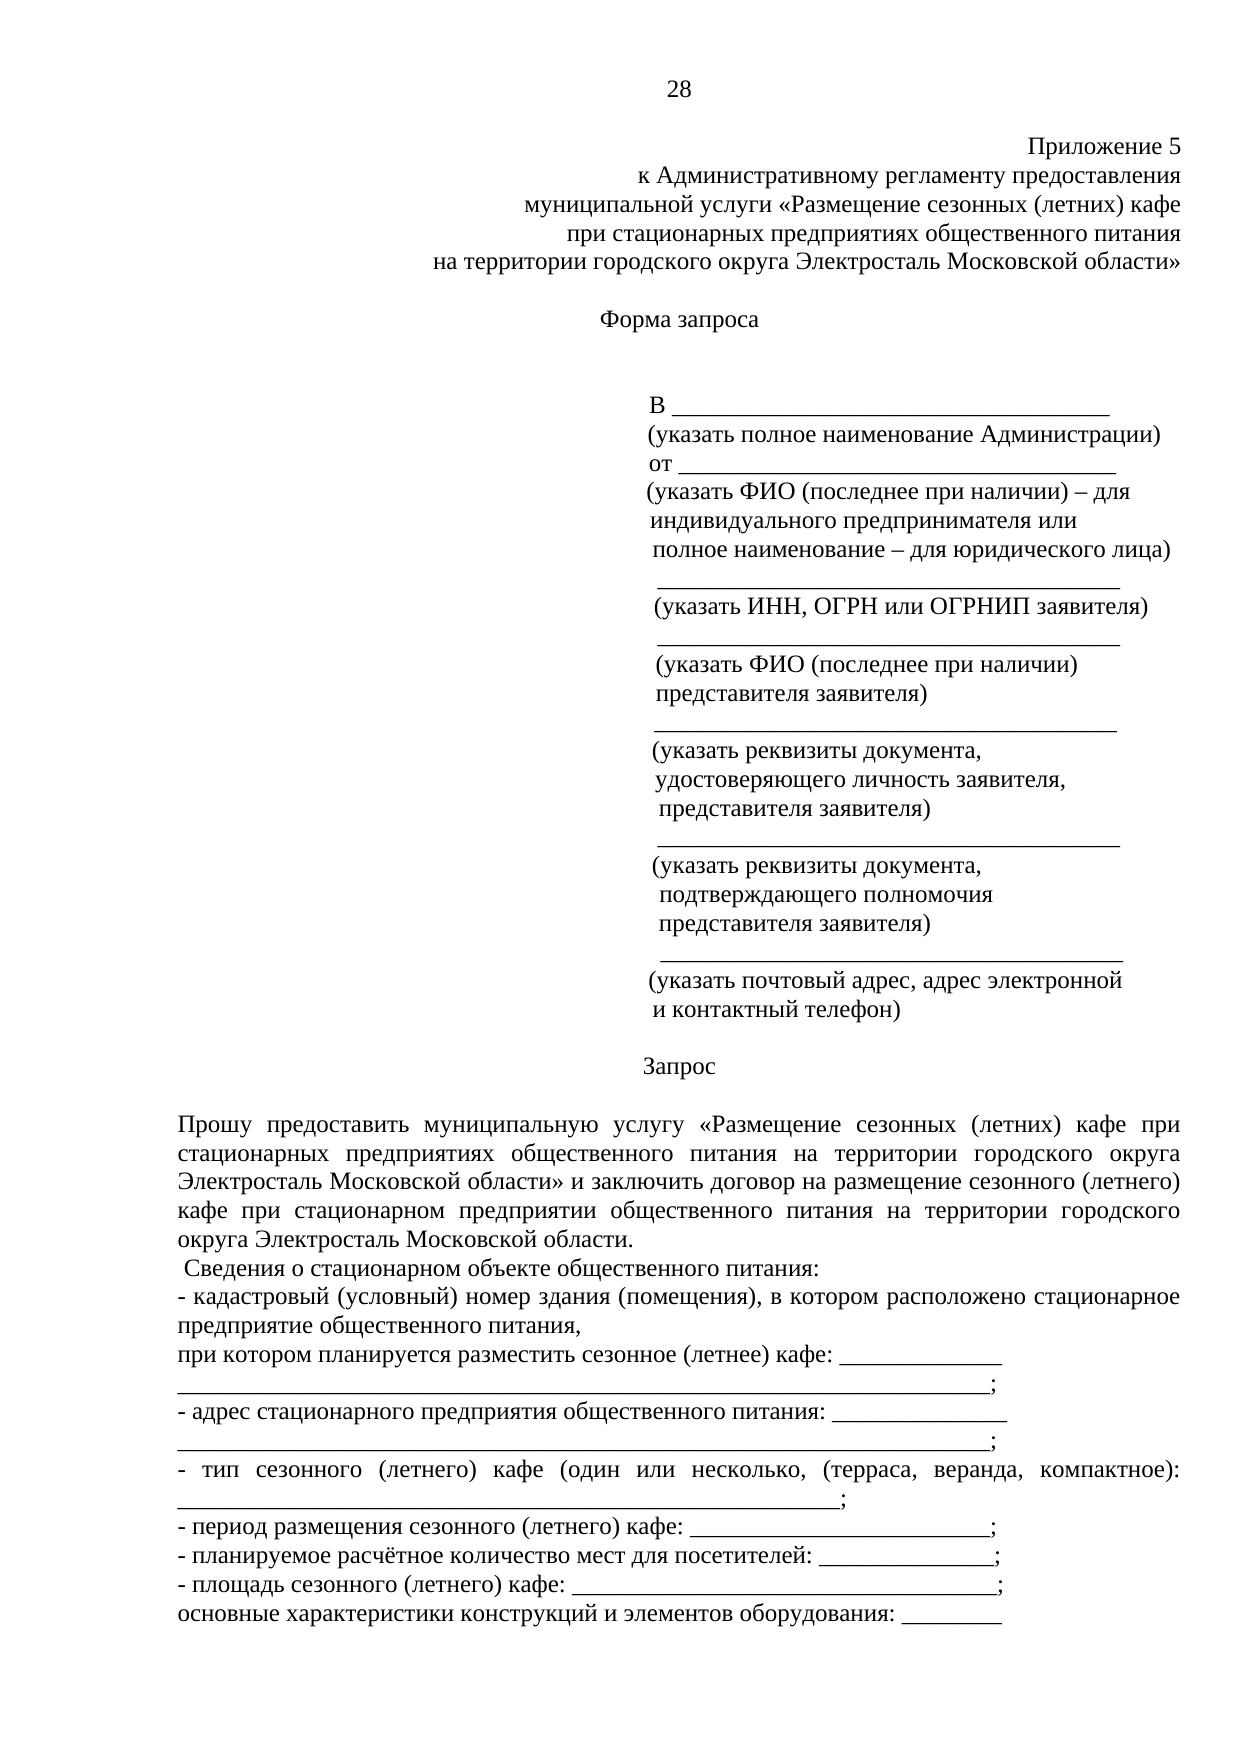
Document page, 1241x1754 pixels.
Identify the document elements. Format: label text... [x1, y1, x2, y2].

text (указать реквизиты документа, [177, 735, 1181, 764]
text (указать полное наименование Администрации) [177, 419, 1181, 448]
text _____________________________________ [177, 821, 1181, 850]
text основные характеристики конструкций и элементов оборудования: ________ [177, 1598, 1181, 1626]
text представителя заявителя) [177, 793, 1181, 821]
text (указать реквизиты документа, [177, 850, 1181, 879]
text при котором планируется разместить сезонное (летнее) кафе: _____________ [177, 1339, 1181, 1368]
text Приложение 5 [177, 131, 1181, 160]
text муниципальной услуги «Размещение сезонных (летних) кафе [177, 189, 1181, 218]
text _________________________________________________________________; [177, 1368, 1181, 1396]
text Прошу предоставить муниципальную услугу «Размещение сезонных (летних) кафе при стационарных предприятиях общественного питания на территории городского округа Электросталь Московской области» и заключить договор на размещение сезонного (летнего) кафе при стационарном предприятии общественного питания на территории городского округа Электросталь Московской области. [177, 1109, 1181, 1253]
text (указать ФИО (последнее при наличии) – для [177, 476, 1181, 505]
text представителя заявителя) [177, 908, 1181, 936]
text - адрес стационарного предприятия общественного питания: ______________ [177, 1396, 1181, 1425]
text (указать почтовый адрес, адрес электронной [177, 965, 1181, 994]
text _____________________________________ [177, 620, 1181, 649]
text В ___________________________________ [177, 390, 1181, 419]
text при стационарных предприятиях общественного питания [177, 218, 1181, 246]
text удостоверяющего личность заявителя, [177, 764, 1181, 793]
text Запрос [177, 1051, 1181, 1080]
text к Административному регламенту предоставления [177, 160, 1181, 189]
text Сведения о стационарном объекте общественного питания: [177, 1253, 1181, 1281]
text на территории городского округа Электросталь Московской области» [177, 246, 1181, 275]
text от ___________________________________ [177, 448, 1181, 476]
text индивидуального предпринимателя или [177, 505, 1181, 534]
text _________________________________________________________________; [177, 1425, 1181, 1454]
text подтверждающего полномочия [177, 879, 1181, 908]
text - тип сезонного (летнего) кафе (один или несколько, (терраса, веранда, компактное): _____________________________________________________; [177, 1454, 1181, 1511]
text (указать ФИО (последнее при наличии) [177, 649, 1181, 678]
text - кадастровый (условный) номер здания (помещения), в котором расположено стационарное предприятие общественного питания, [177, 1281, 1181, 1339]
text представителя заявителя) [177, 678, 1181, 706]
text - период размещения сезонного (летнего) кафе: ________________________; [177, 1511, 1181, 1540]
text _____________________________________ [177, 563, 1181, 591]
text и контактный телефон) [177, 994, 1181, 1023]
text _____________________________________ [177, 706, 1181, 735]
text полное наименование – для юридического лица) [177, 534, 1181, 563]
text - планируемое расчётное количество мест для посетителей: ______________; [177, 1540, 1181, 1569]
text _____________________________________ [177, 936, 1181, 965]
text (указать ИНН, ОГРН или ОГРНИП заявителя) [177, 591, 1181, 620]
text - площадь сезонного (летнего) кафе: __________________________________; [177, 1569, 1181, 1598]
text Форма запроса [177, 304, 1181, 333]
